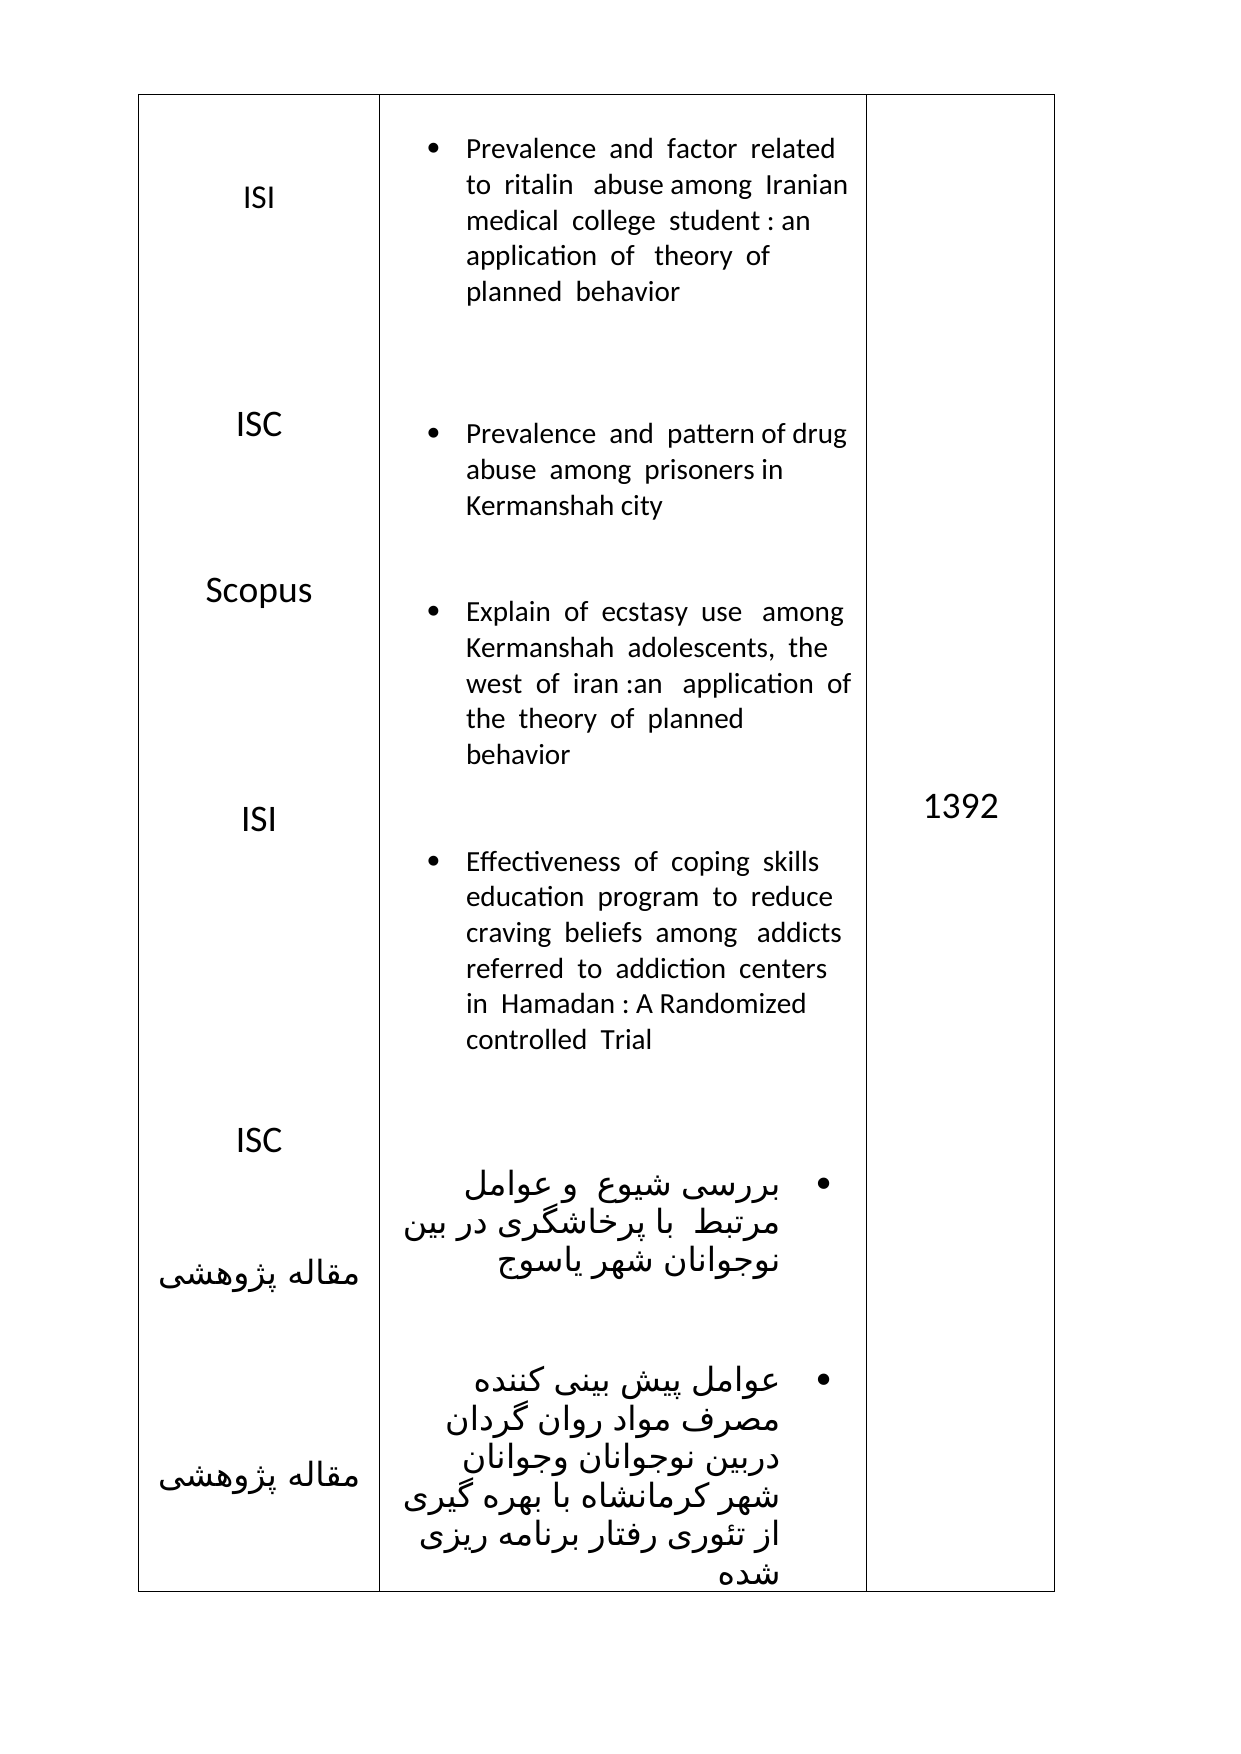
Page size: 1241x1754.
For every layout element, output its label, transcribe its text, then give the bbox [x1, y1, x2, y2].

table_cell 1392 1392 1392 [867, 95, 1054, 1591]
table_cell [139, 95, 379, 1591]
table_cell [380, 95, 866, 1591]
